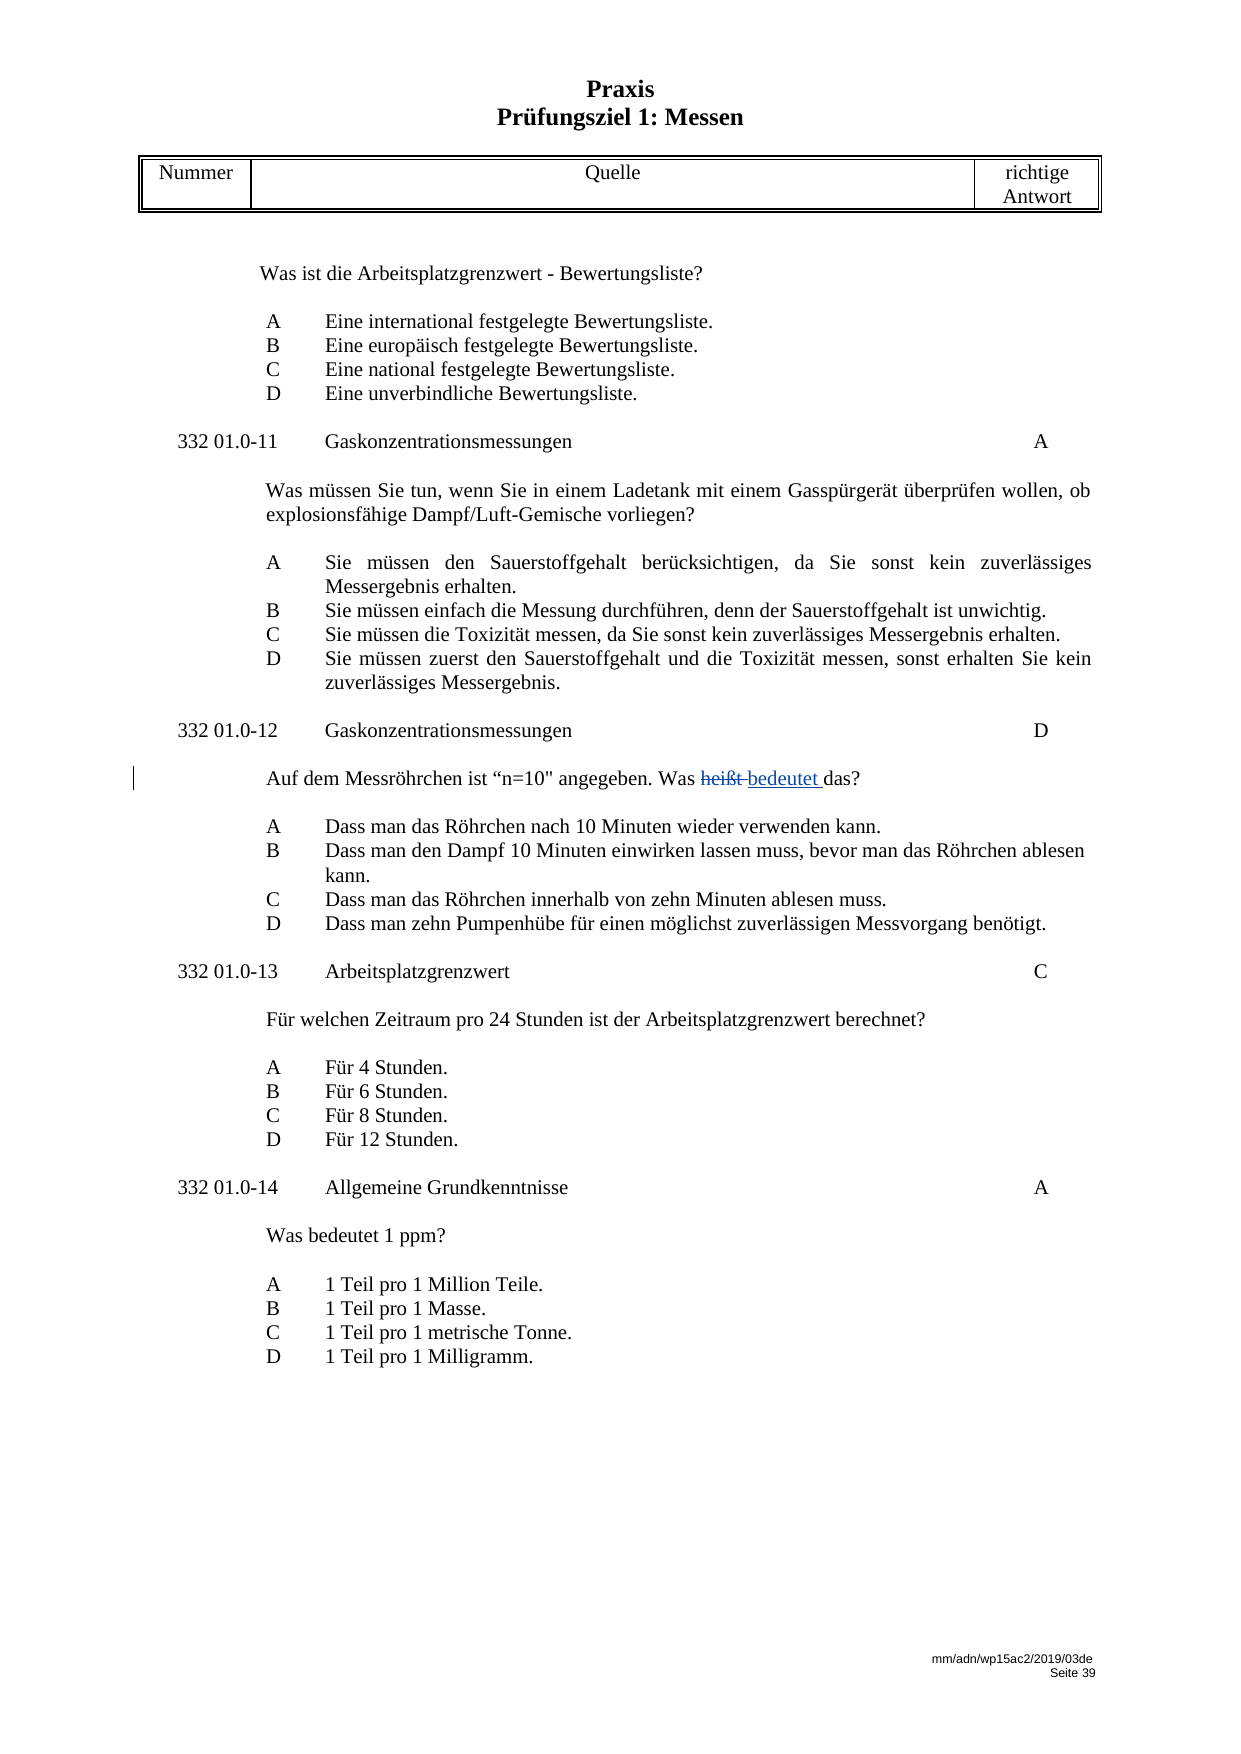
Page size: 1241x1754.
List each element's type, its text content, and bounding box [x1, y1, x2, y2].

text D Eine unverbindliche Bewertungsliste. [148, 381, 1093, 405]
text B Sie müssen einfach die Messung durchführen, denn der Sauerstoffgehalt ist unwichtig. [148, 598, 1093, 622]
text C 1 Teil pro 1 metrische Tonne. [148, 1320, 1093, 1344]
text D Sie müssen zuerst den Sauerstoffgehalt und die Toxizität messen, sonst erhalten Sie kein zuverlässiges Messergebnis. [148, 646, 1093, 694]
text Was bedeutet 1 ppm? [148, 1223, 1093, 1247]
text Was ist die Arbeitsplatzgrenzwert - Bewertungsliste? [148, 261, 1093, 285]
text D 1 Teil pro 1 Milligramm. [148, 1344, 1093, 1368]
text 332 01.0-11 Gaskonzentrationsmessungen A [148, 429, 1093, 453]
text B Eine europäisch festgelegte Bewertungsliste. [148, 333, 1093, 357]
text 332 01.0-14 Allgemeine Grundkenntnisse A [148, 1175, 1093, 1199]
text A Für 4 Stunden. [148, 1055, 1093, 1079]
text A 1 Teil pro 1 Million Teile. [148, 1272, 1093, 1296]
text Was müssen Sie tun, wenn Sie in einem Ladetank mit einem Gasspürgerät überprüfen wollen, ob explosionsfähige Dampf/Luft-Gemische vorliegen? [148, 477, 1093, 526]
text A Dass man das Röhrchen nach 10 Minuten wieder verwenden kann. [148, 814, 1093, 838]
text B Dass man den Dampf 10 Minuten einwirken lassen muss, bevor man das Röhrchen ablesen kann. [148, 838, 1093, 887]
text B Für 6 Stunden. [148, 1079, 1093, 1103]
text C Dass man das Röhrchen innerhalb von zehn Minuten ablesen muss. [148, 887, 1093, 911]
text C Für 8 Stunden. [148, 1103, 1093, 1127]
text C Eine national festgelegte Bewertungsliste. [148, 357, 1093, 381]
text Für welchen Zeitraum pro 24 Stunden ist der Arbeitsplatzgrenzwert berechnet? [148, 1007, 1093, 1031]
text B 1 Teil pro 1 Masse. [148, 1296, 1093, 1320]
text D Für 12 Stunden. [148, 1127, 1093, 1151]
text A Sie müssen den Sauerstoffgehalt berücksichtigen, da Sie sonst kein zuverlässiges Messergebnis erhalten. [148, 550, 1093, 598]
text 332 01.0-13 Arbeitsplatzgrenzwert C [148, 959, 1093, 983]
text C Sie müssen die Toxizität messen, da Sie sonst kein zuverlässiges Messergebnis erhalten. [148, 622, 1093, 646]
text A Eine international festgelegte Bewertungsliste. [148, 309, 1093, 333]
text D Dass man zehn Pumpenhübe für einen möglichst zuverlässigen Messvorgang benötigt. [148, 911, 1093, 935]
text Auf dem Messröhrchen ist “n=10" angegeben. Was das? [148, 766, 1093, 790]
text 332 01.0-12 Gaskonzentrationsmessungen D [148, 718, 1093, 742]
